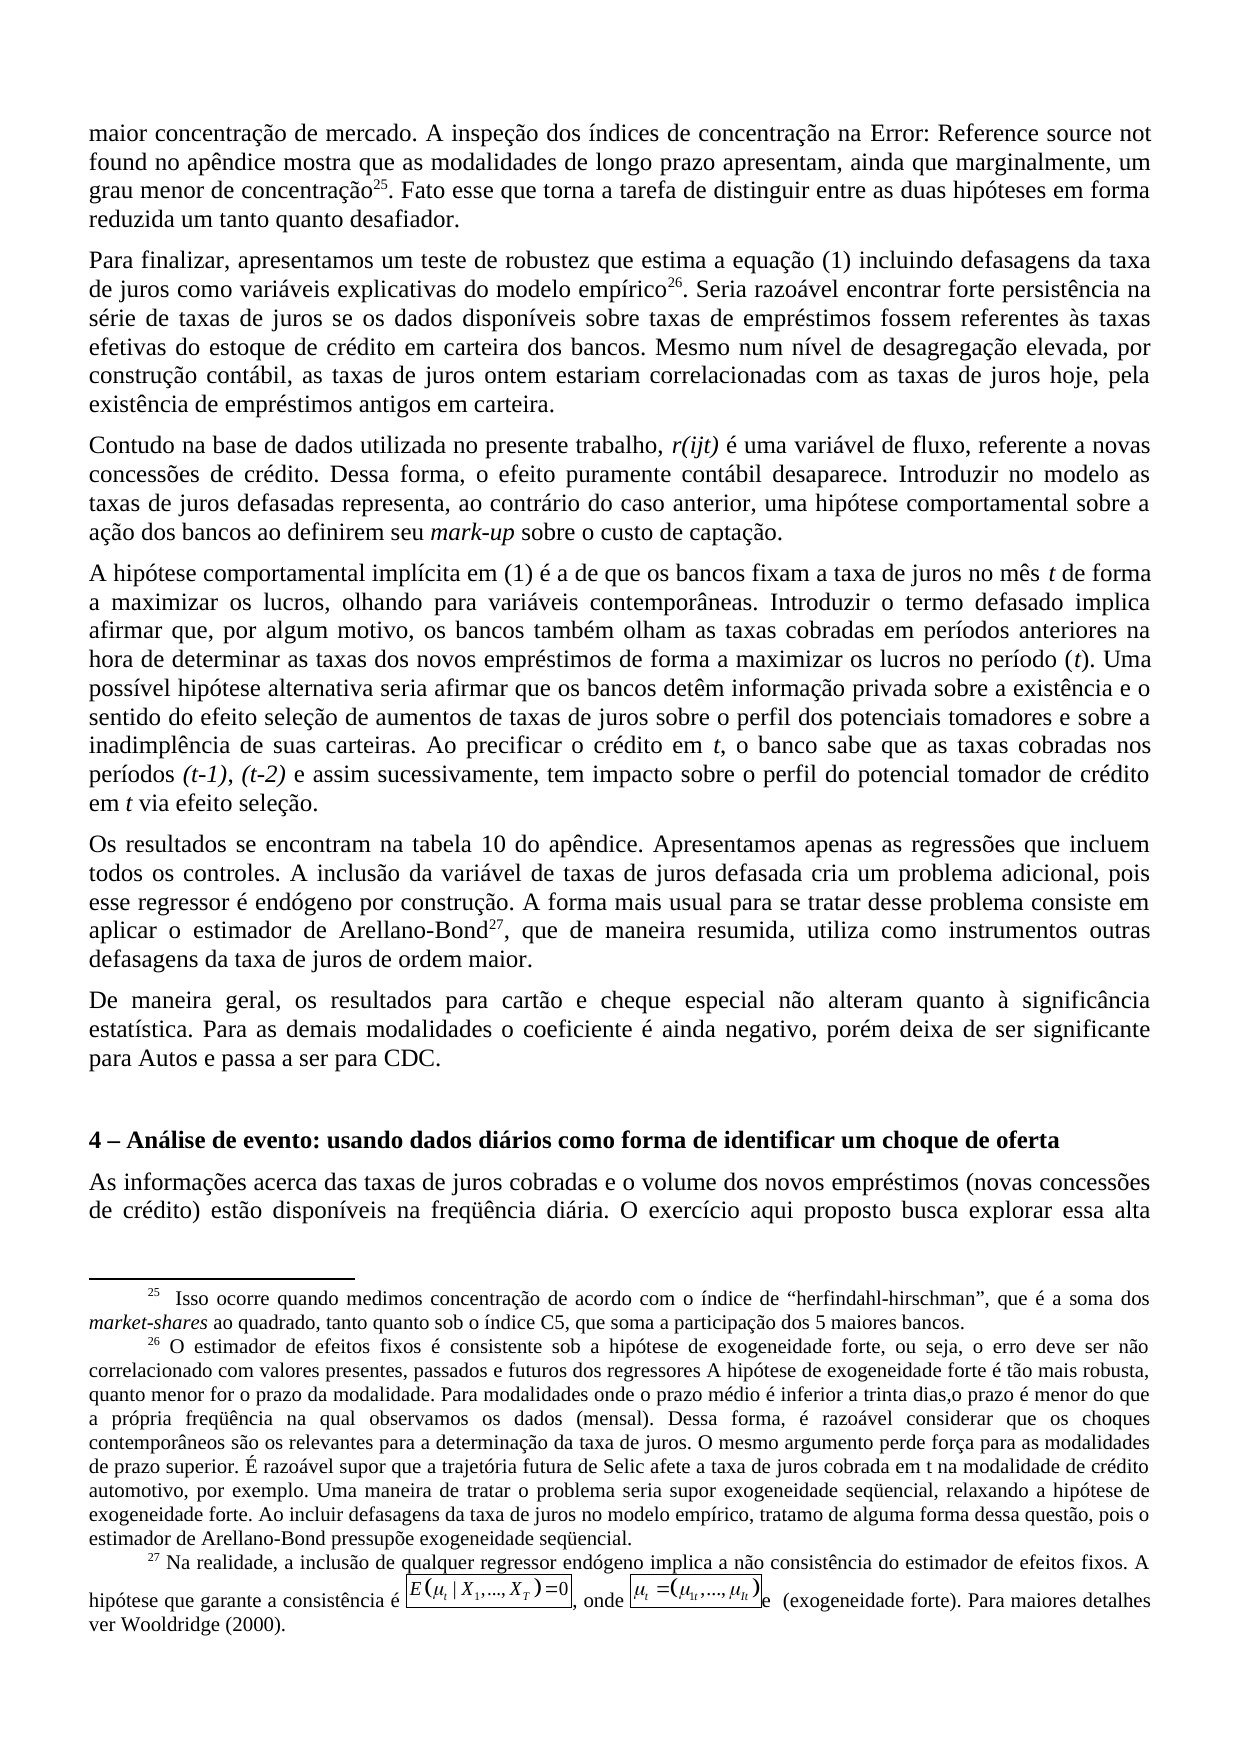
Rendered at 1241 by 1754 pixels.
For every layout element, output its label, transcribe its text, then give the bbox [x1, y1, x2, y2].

text Para finalizar, apresentamos um teste de robustez que estima a equação (1) incluindo defasagens da taxa de juros como variáveis explicativas do modelo empírico. Seria razoável encontrar forte persistência na série de taxas de juros se os dados disponíveis sobre taxas de empréstimos fossem referentes às taxas efetivas do estoque de crédito em carteira dos bancos. Mesmo num nível de desagregação elevada, por construção contábil, as taxas de juros ontem estariam correlacionadas com as taxas de juros hoje, pela existência de empréstimos antigos em carteira. [89, 246, 1152, 418]
text A hipótese comportamental implícita em (1) é a de que os bancos fixam a taxa de juros no mês t de forma a maximizar os lucros, olhando para variáveis contemporâneas. Introduzir o termo defasado implica afirmar que, por algum motivo, os bancos também olham as taxas cobradas em períodos anteriores na hora de determinar as taxas dos novos empréstimos de forma a maximizar os lucros no período (t). Uma possível hipótese alternativa seria afirmar que os bancos detêm informação privada sobre a existência e o sentido do efeito seleção de aumentos de taxas de juros sobre o perfil dos potenciais tomadores e sobre a inadimplência de suas carteiras. Ao precificar o crédito em t, o banco sabe que as taxas cobradas nos períodos (t-1), (t-2) e assim sucessivamente, tem impacto sobre o perfil do potencial tomador de crédito em t via efeito seleção. [89, 558, 1152, 817]
text Contudo na base de dados utilizada no presente trabalho, r(ijt) é uma variável de fluxo, referente a novas concessões de crédito. Dessa forma, o efeito puramente contábil desaparece. Introduzir no modelo as taxas de juros defasadas representa, ao contrário do caso anterior, uma hipótese comportamental sobre a ação dos bancos ao definirem seu mark-up sobre o custo de captação. [89, 431, 1152, 546]
text As informações acerca das taxas de juros cobradas e o volume dos novos empréstimos (novas concessões de crédito) estão disponíveis na freqüência diária. O exercício aqui proposto busca explorar essa alta freqüência de modo a isolar choques não observáveis de demanda que poderiam estar potencialmente causando a assimetria, como expectativas sobre a trajetória futura da taxa básica de juros, por exemplo. [89, 1167, 1152, 1224]
text Os resultados se encontram na tabela 10 do apêndice. Apresentamos apenas as regressões que incluem todos os controles. A inclusão da variável de taxas de juros defasada cria um problema adicional, pois esse regressor é endógeno por construção. A forma mais usual para se tratar desse problema consiste em aplicar o estimador de Arellano-Bond, que de maneira resumida, utiliza como instrumentos outras defasagens da taxa de juros de ordem maior. [89, 829, 1152, 973]
text 4 – Análise de evento: usando dados diários como forma de identificar um choque de oferta [89, 1126, 1152, 1154]
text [89, 118, 1152, 233]
text De maneira geral, os resultados para cartão e cheque especial não alteram quanto à significância estatística. Para as demais modalidades o coeficiente é ainda negativo, porém deixa de ser significante para Autos e passa a ser para CDC. [89, 986, 1152, 1072]
